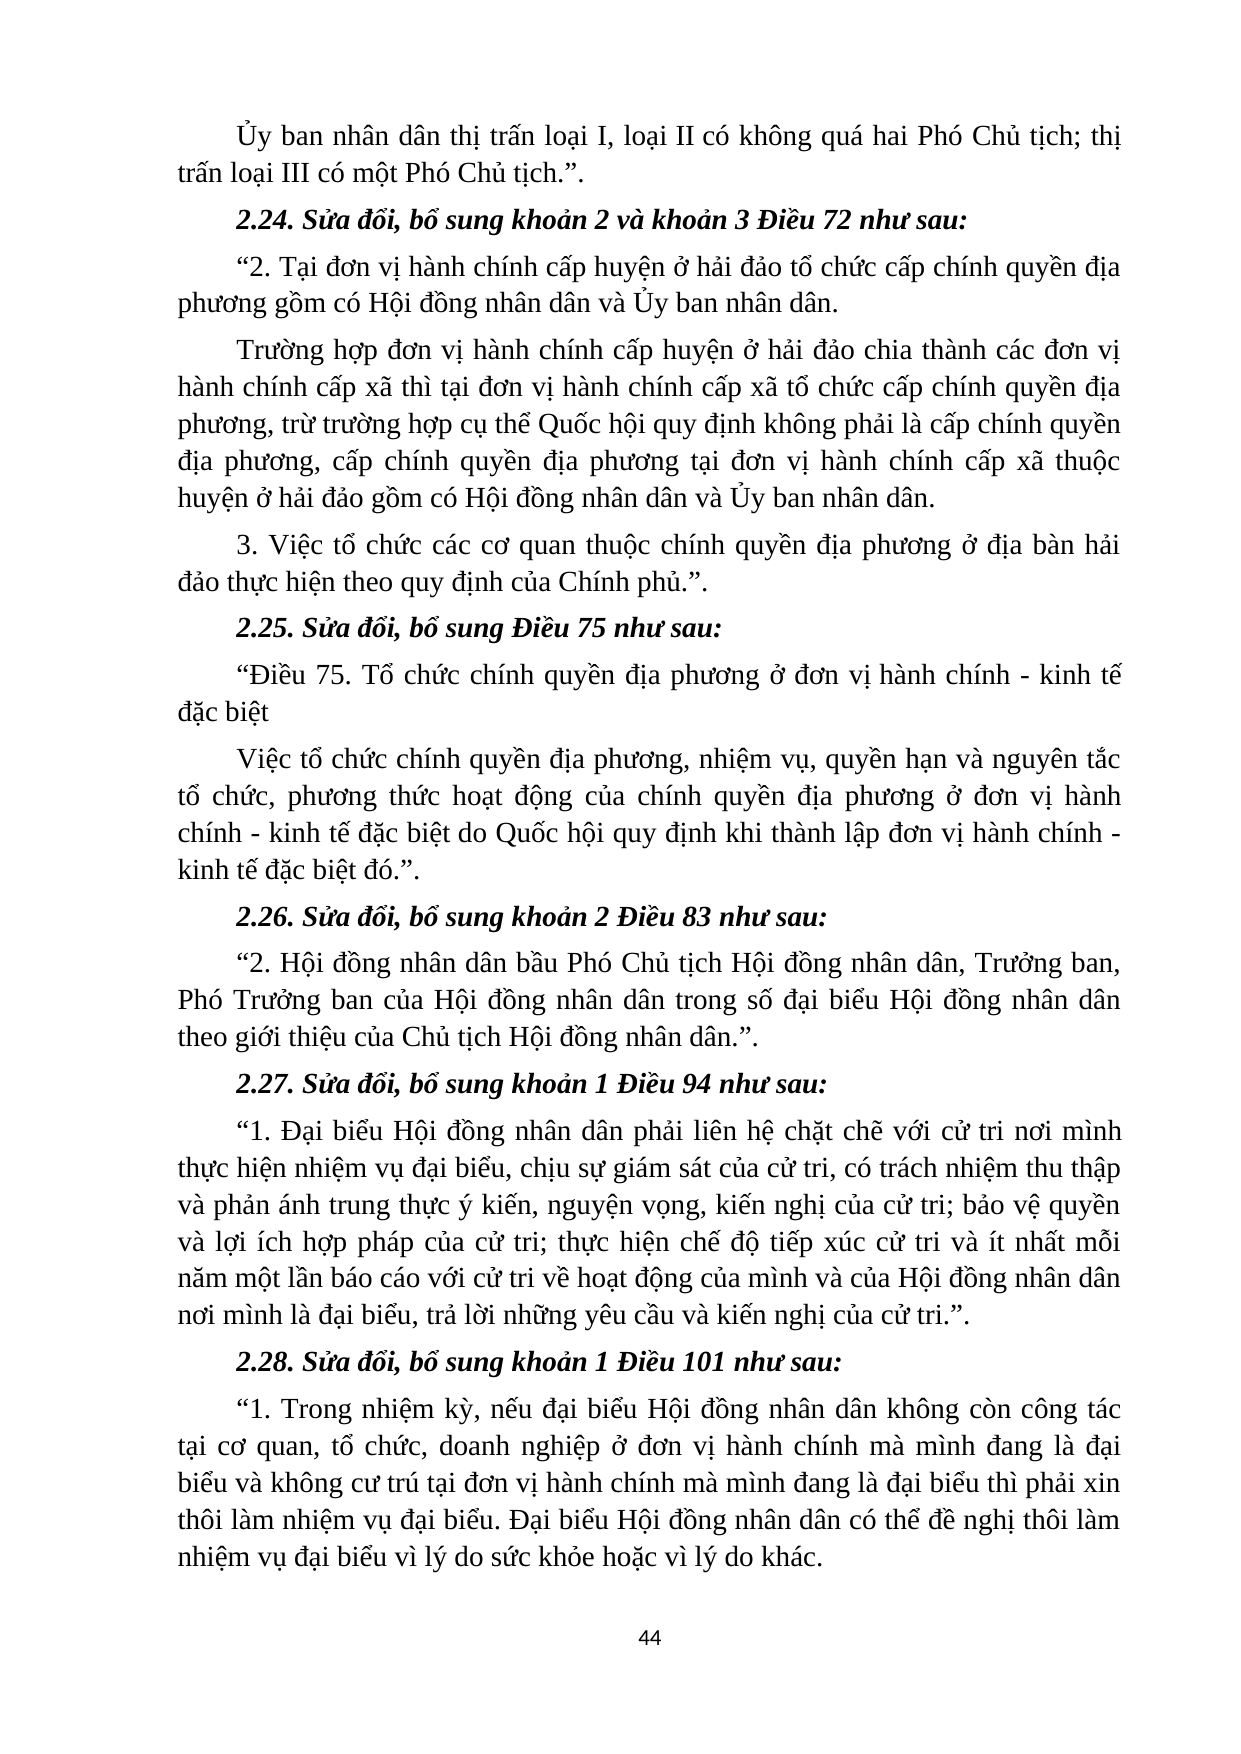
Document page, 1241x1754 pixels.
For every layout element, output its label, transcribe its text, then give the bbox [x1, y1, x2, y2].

text “2. Hội đồng nhân dân bầu Phó Chủ tịch Hội đồng nhân dân, Trưởng ban, Phó Trưởng ban của Hội đồng nhân dân trong số đại biểu Hội đồng nhân dân theo giới thiệu của Chủ tịch Hội đồng nhân dân.”. [177, 946, 1122, 1053]
text 2.25. Sửa đổi, bổ sung Điều 75 như sau: [177, 611, 1122, 644]
text “1. Đại biểu Hội đồng nhân dân phải liên hệ chặt chẽ với cử tri nơi mình thực hiện nhiệm vụ đại biểu, chịu sự giám sát của cử tri, có trách nhiệm thu thập và phản ánh trung thực ý kiến, nguyện vọng, kiến nghị của cử tri; bảo vệ quyền và lợi ích hợp pháp của cử tri; thực hiện chế độ tiếp xúc cử tri và ít nhất mỗi năm một lần báo cáo với cử tri về hoạt động của mình và của Hội đồng nhân dân nơi mình là đại biểu, trả lời những yêu cầu và kiến nghị của cử tri.”. [177, 1113, 1122, 1331]
text 3. Việc tổ chức các cơ quan thuộc chính quyền địa phương ở địa bàn hải đảo thực hiện theo quy định của Chính phủ.”. [177, 527, 1122, 597]
text 2.24. Sửa đổi, bổ sung khoản 2 và khoản 3 Điều 72 như sau: [177, 202, 1122, 235]
text “Điều 75. Tổ chức chính quyền địa phương ở đơn vị hành chính - kinh tế đặc biệt [177, 657, 1122, 728]
text 2.27. Sửa đổi, bổ sung khoản 1 Điều 94 như sau: [177, 1066, 1122, 1100]
text “2. Tại đơn vị hành chính cấp huyện ở hải đảo tổ chức cấp chính quyền địa phương gồm có Hội đồng nhân dân và Ủy ban nhân dân. [177, 249, 1122, 319]
text Ủy ban nhân dân thị trấn loại I, loại II có không quá hai Phó Chủ tịch; thị trấn loại III có một Phó Chủ tịch.”. [177, 118, 1122, 188]
text Việc tổ chức chính quyền địa phương, nhiệm vụ, quyền hạn và nguyên tắc tổ chức, phương thức hoạt động của chính quyền địa phương ở đơn vị hành chính - kinh tế đặc biệt do Quốc hội quy định khi thành lập đơn vị hành chính - kinh tế đặc biệt đó.”. [177, 741, 1122, 885]
text 2.26. Sửa đổi, bổ sung khoản 2 Điều 83 như sau: [177, 899, 1122, 932]
text Trường hợp đơn vị hành chính cấp huyện ở hải đảo chia thành các đơn vị hành chính cấp xã thì tại đơn vị hành chính cấp xã tổ chức cấp chính quyền địa phương, trừ trường hợp cụ thể Quốc hội quy định không phải là cấp chính quyền địa phương, cấp chính quyền địa phương tại đơn vị hành chính cấp xã thuộc huyện ở hải đảo gồm có Hội đồng nhân dân và Ủy ban nhân dân. [177, 332, 1122, 513]
text “1. Trong nhiệm kỳ, nếu đại biểu Hội đồng nhân dân không còn công tác tại cơ quan, tổ chức, doanh nghiệp ở đơn vị hành chính mà mình đang là đại biểu và không cư trú tại đơn vị hành chính mà mình đang là đại biểu thì phải xin thôi làm nhiệm vụ đại biểu. Đại biểu Hội đồng nhân dân có thể đề nghị thôi làm nhiệm vụ đại biểu vì lý do sức khỏe hoặc vì lý do khác. [177, 1391, 1122, 1572]
text 2.28. Sửa đổi, bổ sung khoản 1 Điều 101 như sau: [177, 1344, 1122, 1378]
